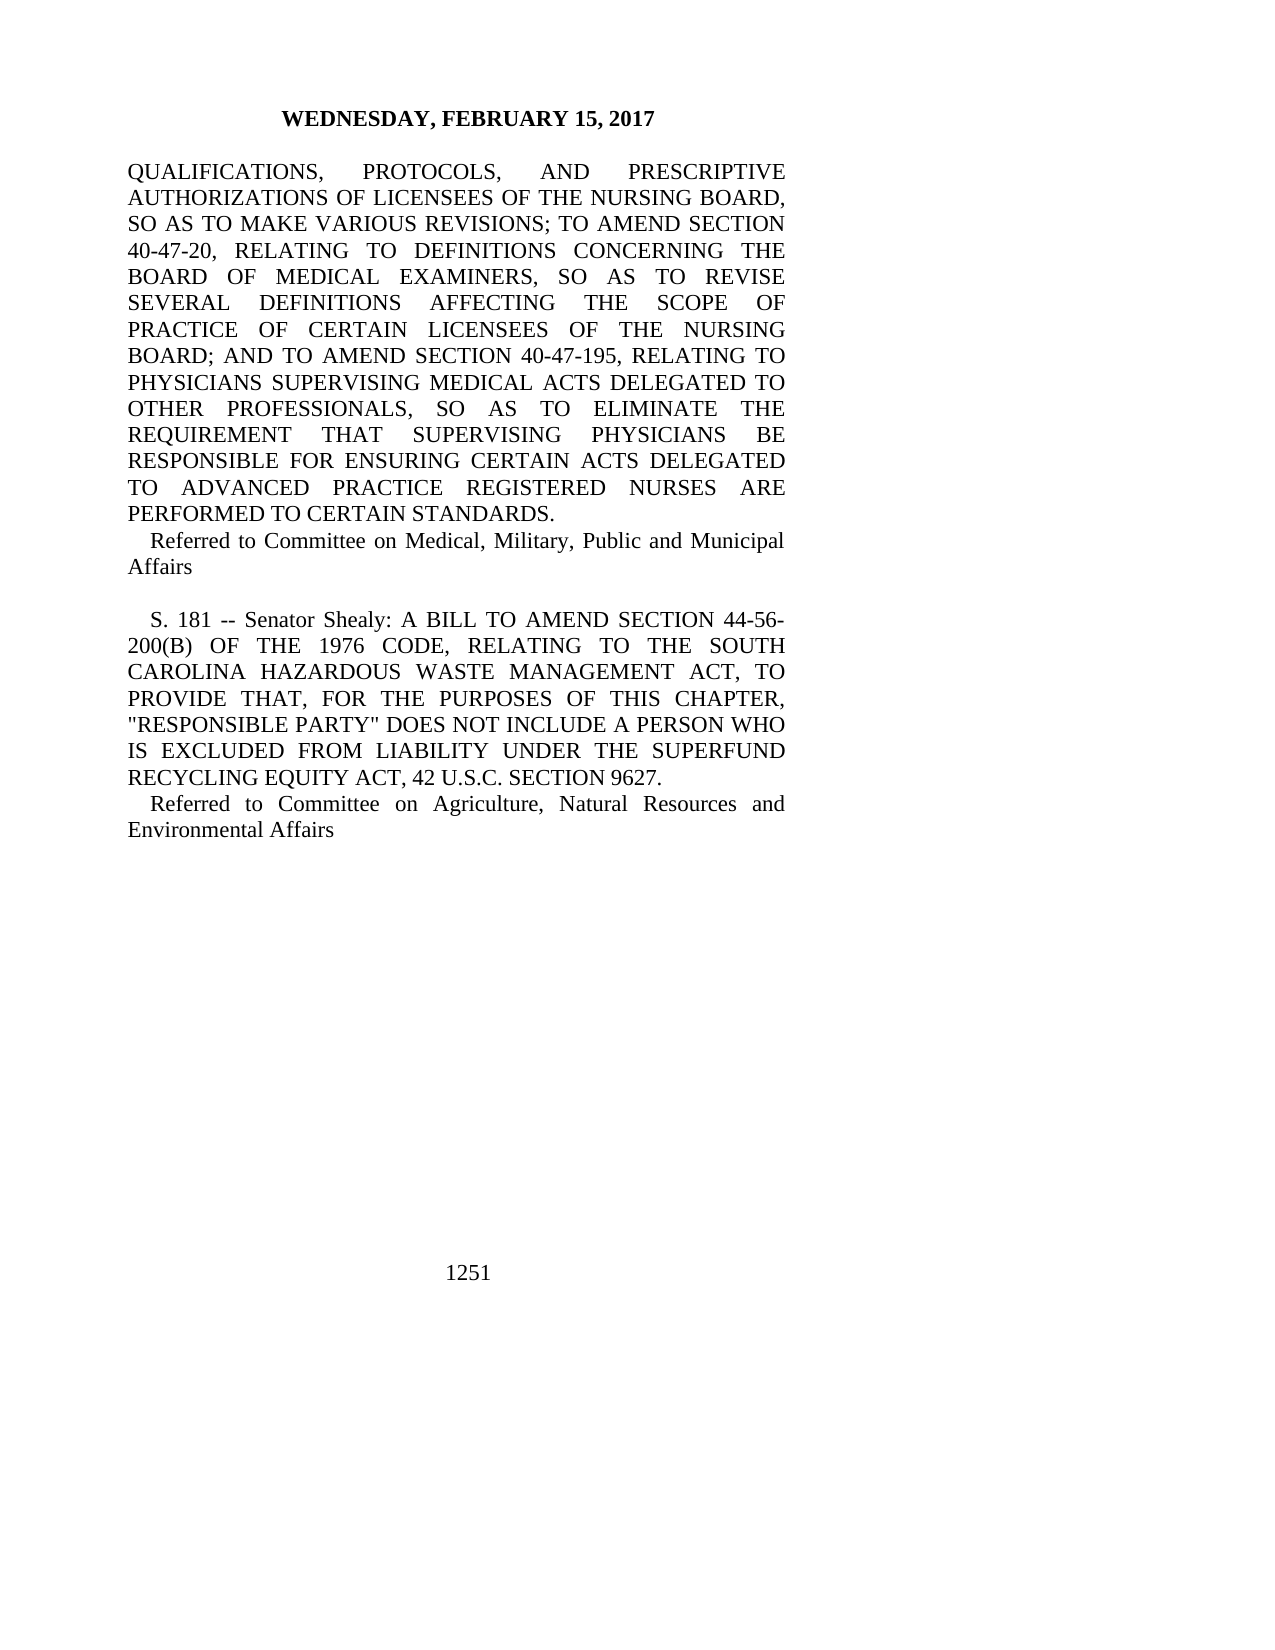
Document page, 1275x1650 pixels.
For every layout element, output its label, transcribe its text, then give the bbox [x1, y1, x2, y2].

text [127, 158, 786, 527]
text Referred to Committee on Agriculture, Natural Resources and Environmental Affairs [127, 790, 786, 843]
text Referred to Committee on Medical, Military, Public and Municipal Affairs [127, 527, 786, 579]
text S. 181 -- Senator Shealy: A BILL TO AMEND SECTION 44-56-200(B) OF THE 1976 CODE, RELATING TO THE SOUTH CAROLINA HAZARDOUS WASTE MANAGEMENT ACT, TO PROVIDE THAT, FOR THE PURPOSES OF THIS CHAPTER, "RESPONSIBLE PARTY" DOES NOT INCLUDE A PERSON WHO IS EXCLUDED FROM LIABILITY UNDER THE SUPERFUND RECYCLING EQUITY ACT, 42 U.S.C. SECTION 9627. [127, 606, 786, 790]
